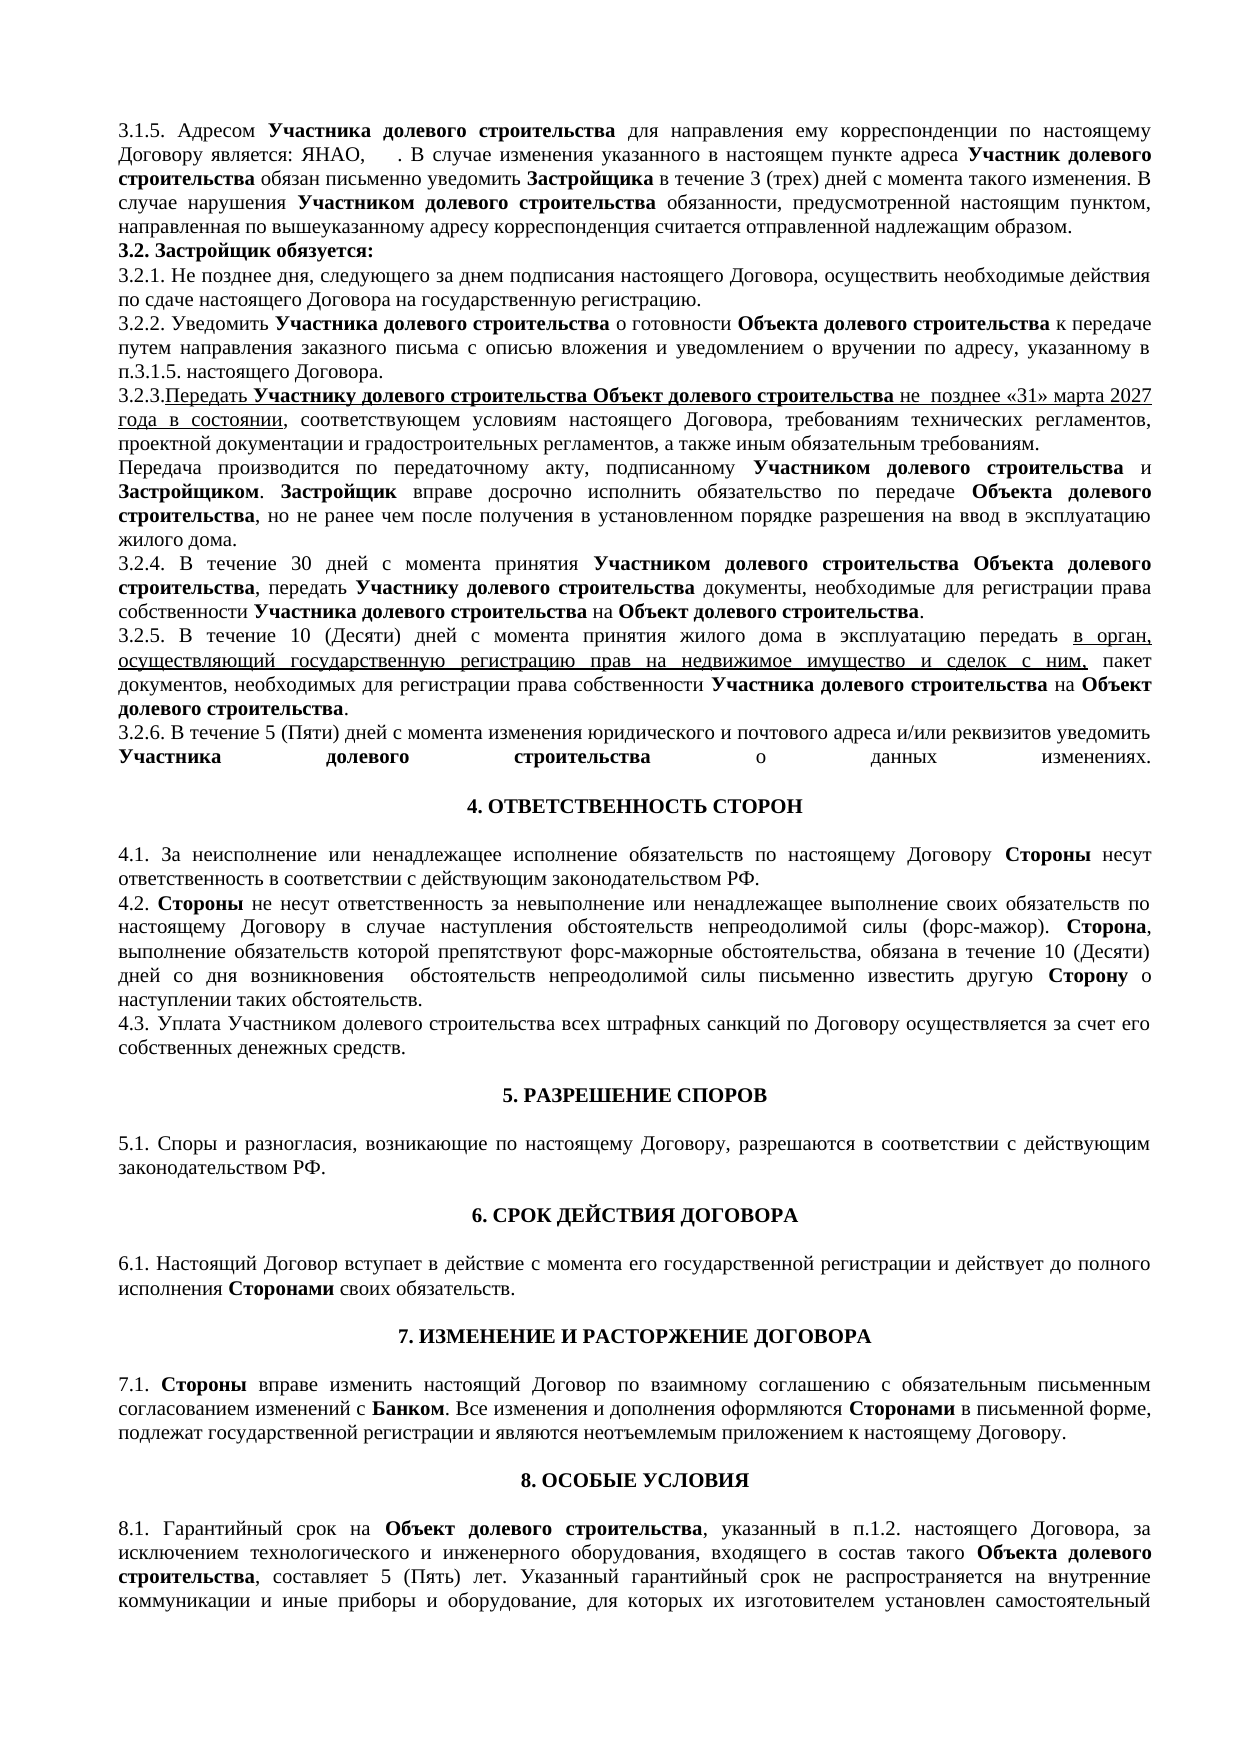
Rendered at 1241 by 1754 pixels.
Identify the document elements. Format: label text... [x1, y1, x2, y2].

text 3.2. Застройщик обязуется: [118, 238, 1152, 262]
text 5. РАЗРЕШЕНИЕ СПОРОВ [118, 1083, 1152, 1107]
text 3.2.3.Передать Участнику долевого строительства Объект долевого строительства не позднее «31» марта 2027 года в состоянии, соответствующем условиям настоящего Договора, требованиям технических регламентов, проектной документации и градостроительных регламентов, а также иным обязательным требованиям. [118, 383, 1152, 455]
text 6.1. Настоящий Договор вступает в действие с момента его государственной регистрации и действует до полного исполнения Сторонами своих обязательств. [118, 1251, 1152, 1299]
text 5.1. Споры и разногласия, возникающие по настоящему Договору, разрешаются в соответствии с действующим законодательством РФ. [118, 1131, 1152, 1179]
text 3.2.4. В течение 30 дней с момента принятия Участником долевого строительства Объекта долевого строительства, передать Участнику долевого строительства документы, необходимые для регистрации права собственности Участника долевого строительства на Объект долевого строительства. [118, 551, 1152, 623]
text 3.2.5. В течение 10 (Десяти) дней с момента принятия жилого дома в эксплуатацию передать в орган, осуществляющий государственную регистрацию прав на недвижимое имущество и сделок с ним, пакет документов, необходимых для регистрации права собственности Участника долевого строительства на Объект долевого строительства. [118, 623, 1152, 720]
text 3.1.5. Адресом Участника долевого строительства для направления ему корреспонденции по настоящему Договору является: ЯНАО, . В случае изменения указанного в настоящем пункте адреса Участник долевого строительства обязан письменно уведомить Застройщика в течение 3 (трех) дней с момента такого изменения. В случае нарушения Участником долевого строительства обязанности, предусмотренной настоящим пунктом, направленная по вышеуказанному адресу корреспонденция считается отправленной надлежащим образом. [118, 118, 1152, 238]
text Передача производится по передаточному акту, подписанному Участником долевого строительства и Застройщиком. Застройщик вправе досрочно исполнить обязательство по передаче Объекта долевого строительства, но не ранее чем после получения в установленном порядке разрешения на ввод в эксплуатацию жилого дома. [118, 455, 1152, 551]
text 4.1. За неисполнение или ненадлежащее исполнение обязательств по настоящему Договору Стороны несут ответственность в соответствии с действующим законодательством РФ. [118, 842, 1152, 890]
text 4.2. Стороны не несут ответственность за невыполнение или ненадлежащее выполнение своих обязательств по настоящему Договору в случае наступления обстоятельств непреодолимой силы (форс-мажор). Сторона, выполнение обязательств которой препятствуют форс-мажорные обстоятельства, обязана в течение 10 (Десяти) дней со дня возникновения обстоятельств непреодолимой силы письменно известить другую Сторону о наступлении таких обстоятельств. [118, 890, 1152, 1011]
text 3.2.1. Не позднее дня, следующего за днем подписания настоящего Договора, осуществить необходимые действия по сдаче настоящего Договора на государственную регистрацию. [118, 262, 1152, 311]
text 6. СРОК ДЕЙСТВИЯ ДОГОВОРА [118, 1203, 1152, 1227]
text 7.1. Стороны вправе изменить настоящий Договор по взаимному соглашению с обязательным письменным согласованием изменений с Банком. Все изменения и дополнения оформляются Сторонами в письменной форме, подлежат государственной регистрации и являются неотъемлемым приложением к настоящему Договору. [118, 1372, 1152, 1444]
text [118, 1516, 1152, 1612]
text 4.3. Уплата Участником долевого строительства всех штрафных санкций по Договору осуществляется за счет его собственных денежных средств. [118, 1011, 1152, 1059]
text 7. ИЗМЕНЕНИЕ И РАСТОРЖЕНИЕ ДОГОВОРА [118, 1323, 1152, 1348]
text 4. ОТВЕТСТВЕННОСТЬ СТОРОН [118, 794, 1152, 818]
text 8. ОСОБЫЕ УСЛОВИЯ [118, 1468, 1152, 1492]
text 3.2.2. Уведомить Участника долевого строительства о готовности Объекта долевого строительства к передаче путем направления заказного письма с описью вложения и уведомлением о вручении по адресу, указанному в п.3.1.5. настоящего Договора. [118, 311, 1152, 383]
text 3.2.6. В течение 5 (Пяти) дней с момента изменения юридического и почтового адреса и/или реквизитов уведомить Участника долевого строительства о данных изменениях. [118, 720, 1152, 794]
